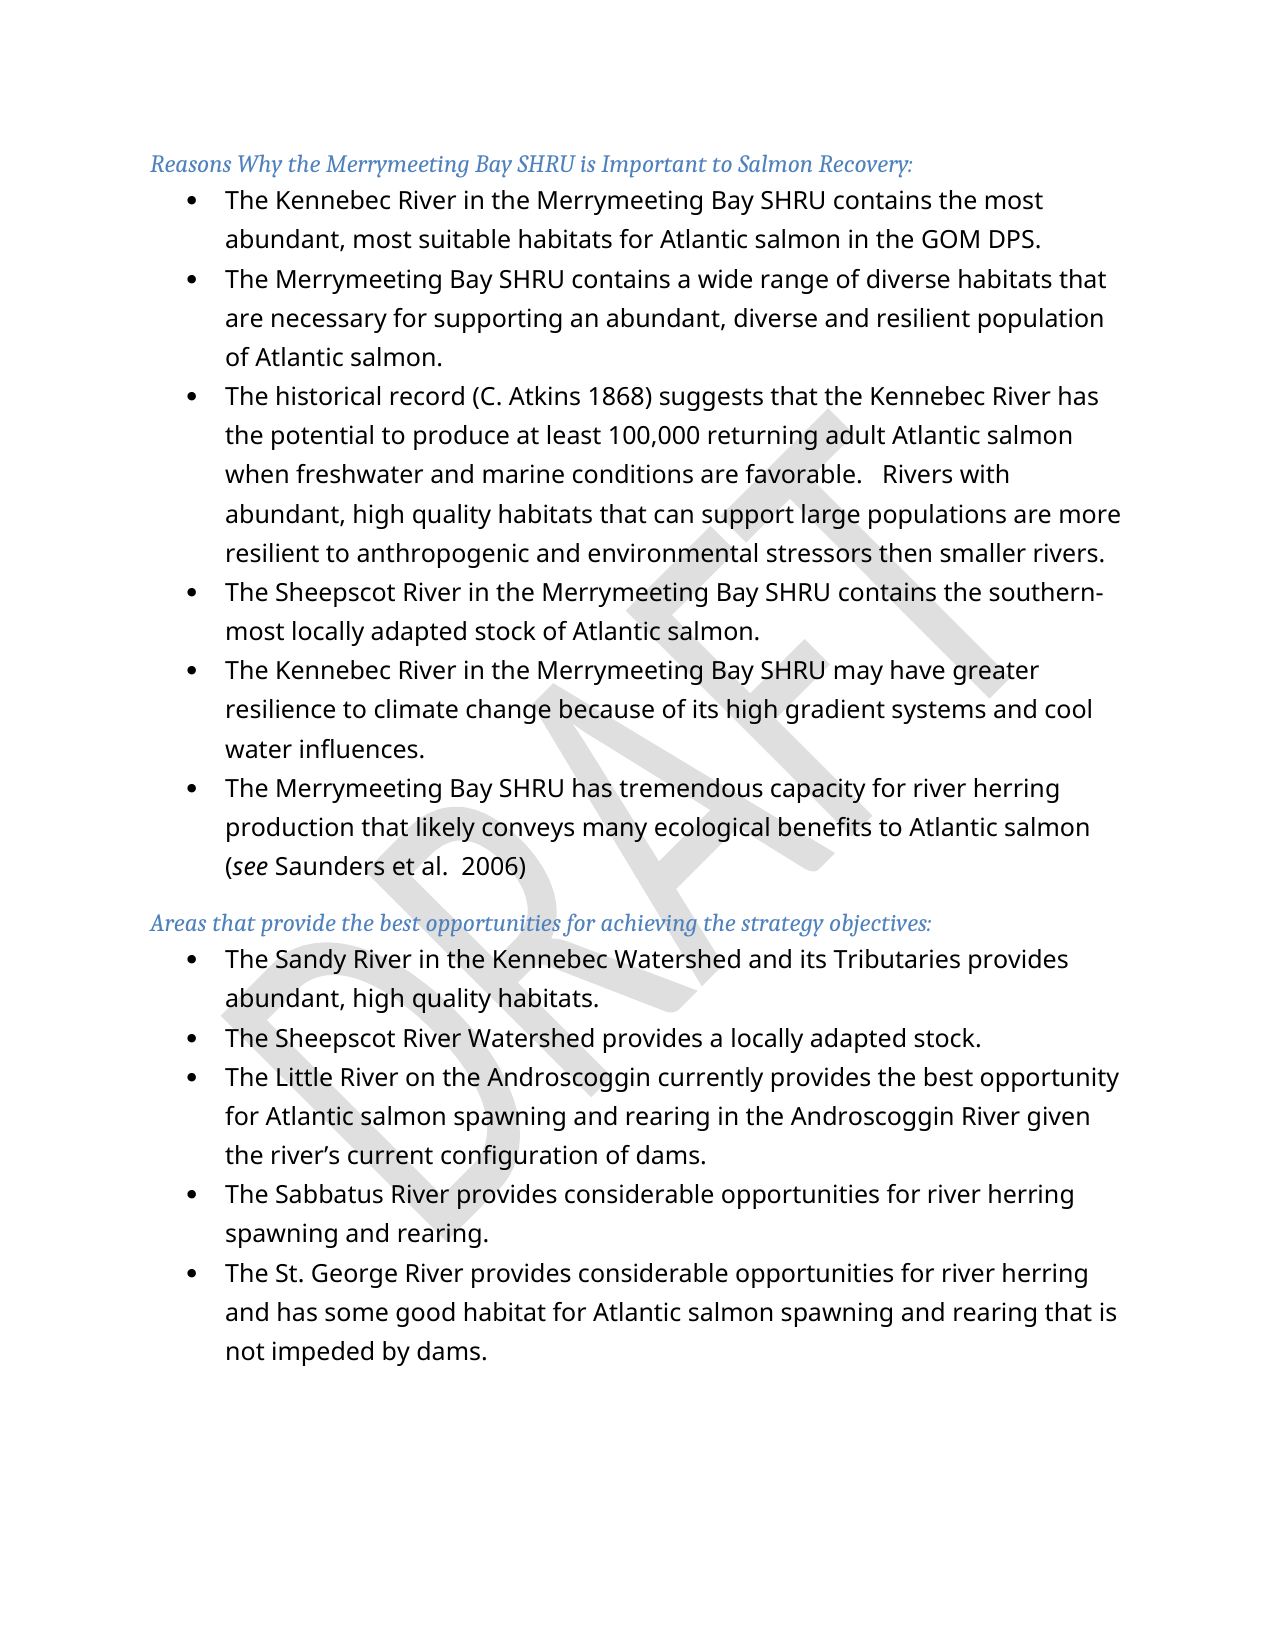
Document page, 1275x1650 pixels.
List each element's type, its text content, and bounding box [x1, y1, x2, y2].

list The Sandy River in the Kennebec Watershed and its Tributaries provides abundant, high quality habitats. [187, 942, 1125, 1015]
subtitle Reasons Why the Merrymeeting Bay SHRU is Important to Salmon Recovery: [150, 150, 1125, 179]
list The historical record (C. Atkins 1868) suggests that the Kennebec River has the potential to produce at least 100,000 returning adult Atlantic salmon when freshwater and marine conditions are favorable. Rivers with abundant, high quality habitats that can support large populations are more resilient to anthropogenic and environmental stressors then smaller rivers. [187, 379, 1125, 569]
subtitle Areas that provide the best opportunities for achieving the strategy objectives: [150, 909, 1125, 938]
list The Sabbatus River provides considerable opportunities for river herring spawning and rearing. [187, 1177, 1125, 1250]
list The Sheepscot River Watershed provides a locally adapted stock. [187, 1020, 1125, 1054]
list The Sheepscot River in the Merrymeeting Bay SHRU contains the southern-most locally adapted stock of Atlantic salmon. [187, 575, 1125, 648]
list The Kennebec River in the Merrymeeting Bay SHRU may have greater resilience to climate change because of its high gradient systems and cool water influences. [187, 653, 1125, 765]
list The Merrymeeting Bay SHRU has tremendous capacity for river herring production that likely conveys many ecological benefits to Atlantic salmon (see Saunders et al. 2006) [187, 771, 1125, 883]
list The Merrymeeting Bay SHRU contains a wide range of diverse habitats that are necessary for supporting an abundant, diverse and resilient population of Atlantic salmon. [187, 261, 1125, 374]
list The Little River on the Androscoggin currently provides the best opportunity for Atlantic salmon spawning and rearing in the Androscoggin River given the river’s current configuration of dams. [187, 1059, 1125, 1172]
list The Kennebec River in the Merrymeeting Bay SHRU contains the most abundant, most suitable habitats for Atlantic salmon in the GOM DPS. [187, 183, 1125, 256]
list The St. George River provides considerable opportunities for river herring and has some good habitat for Atlantic salmon spawning and rearing that is not impeded by dams. [187, 1255, 1125, 1368]
